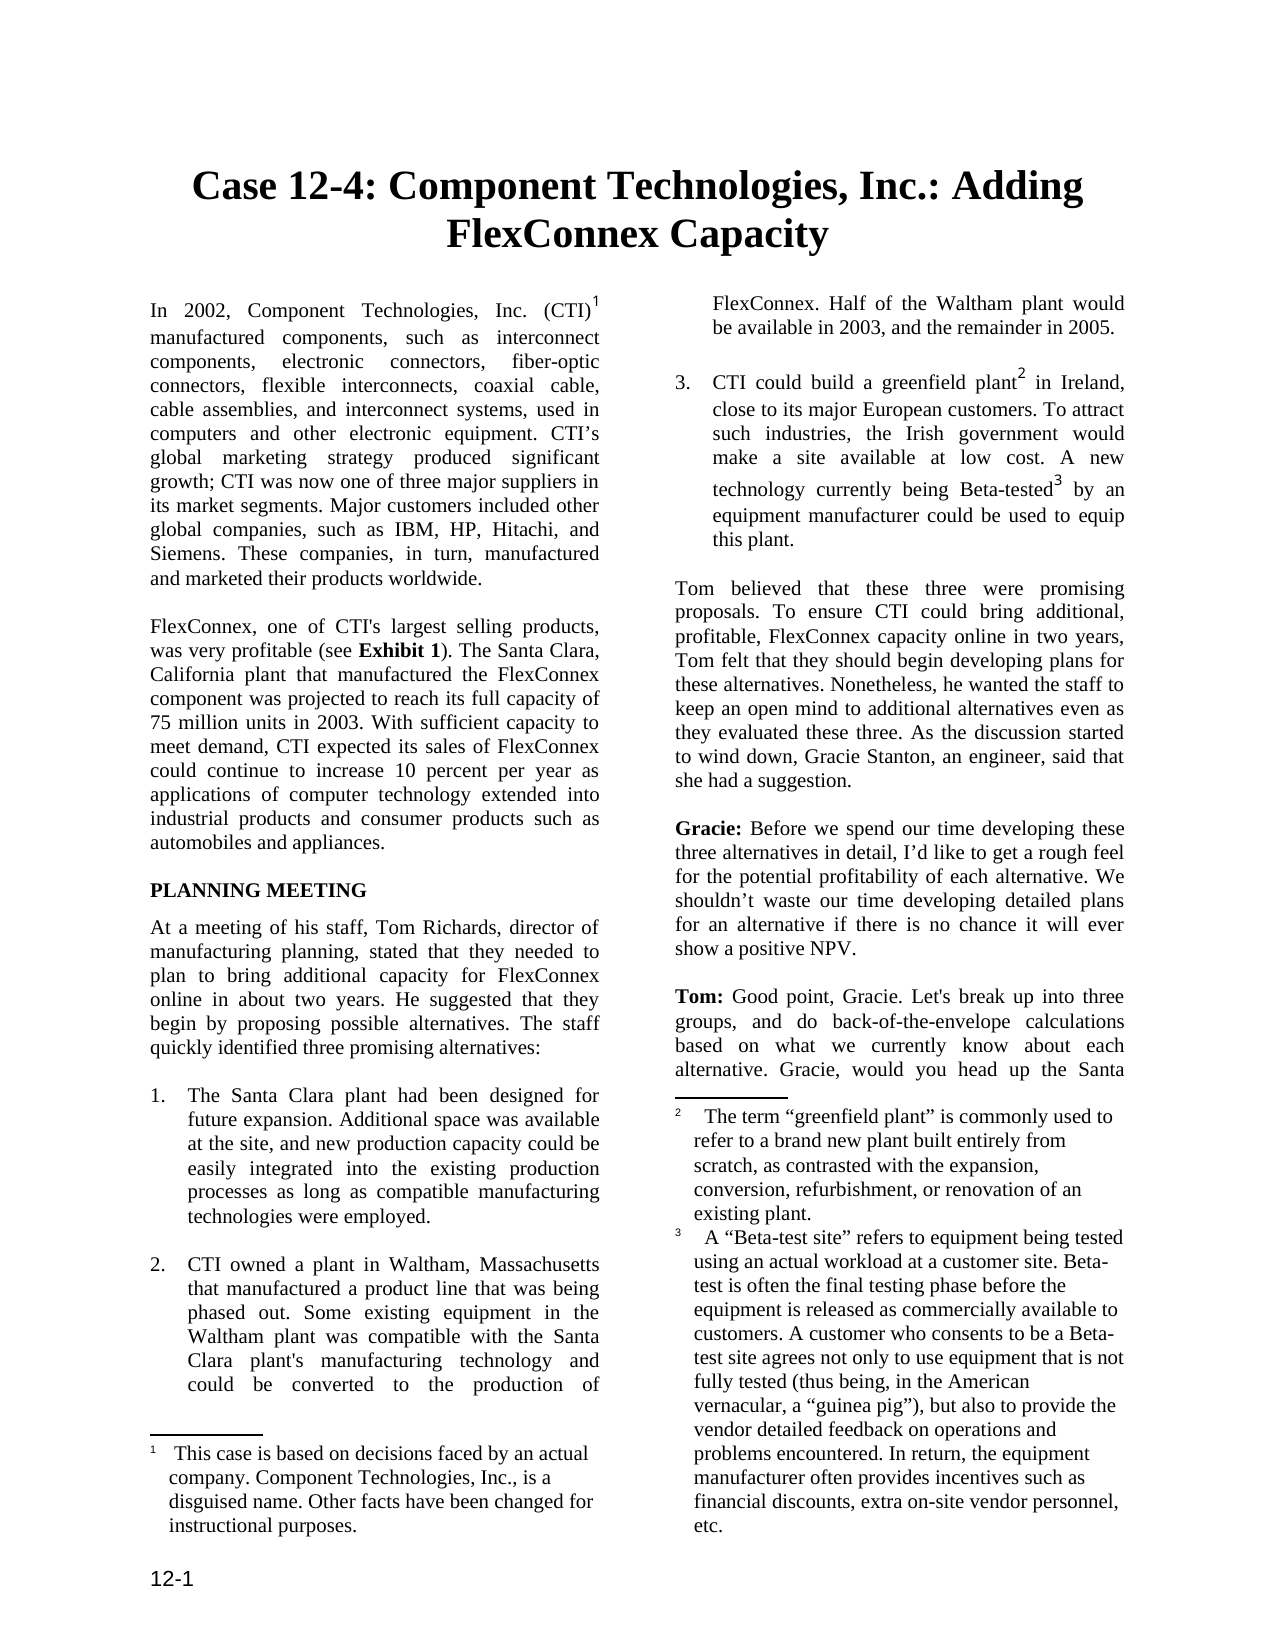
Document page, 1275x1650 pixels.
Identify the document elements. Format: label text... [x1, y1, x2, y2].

text 2. CTI owned a plant in that manufactured a product line that was being phased out. Some existing equipment in the plant was compatible with the plant's manufacturing technology and could be converted to the production of FlexConnex. Half of the plant would be available in 2003, and the remainder in 2005. [675, 291, 1125, 339]
text Tom: Good point, Gracie. Let's break up into three groups, and do back-of-the-envelope calculations based on what we currently know about each alternative. Gracie, would you head up the group, since you were part of the engineering team for that plant? Edward Lodge, how about ? Ian Townsley, could you and your folks take a look at ? To start, what are the facts and assumptions about each facility? [675, 984, 1125, 1081]
text FlexConnex, one of CTI's largest selling products, was very profitable (see Exhibit 1). The plant that manufactured the FlexConnex component was projected to reach its full capacity of 75 million units in 2003. With sufficient capacity to meet demand, CTI expected its sales of FlexConnex could continue to increase 10 percent per year as applications of computer technology extended into industrial products and consumer products such as automobiles and appliances. [150, 613, 600, 854]
text At a meeting of his staff, Tom Richards, director of manufacturing planning, stated that they needed to plan to bring additional capacity for FlexConnex online in about two years. He suggested that they begin by proposing possible alternatives. The staff quickly identified three promising alternatives: [150, 915, 600, 1059]
text Gracie: Before we spend our time developing these three alternatives in detail, I’d like to get a rough feel for the potential profitability of each alternative. We shouldn’t waste our time developing detailed plans for an alternative if there is no chance it will ever show a positive NPV. [675, 816, 1125, 960]
text 1. The plant had been designed for future expansion. Additional space was available at the site, and new production capacity could be easily integrated into the existing production processes as long as compatible manufacturing technologies were employed. [150, 1083, 600, 1228]
text 3. CTI could build a plant in , close to its major European customers. To attract such industries, the Irish government would make a site available at low cost. A new technology currently being Beta-tested by an equipment manufacturer could be used to equip this plant. [675, 363, 1125, 551]
text Planning Meeting [150, 878, 600, 902]
text Case 12-4: Component Technologies, Inc.: Adding FlexConnex Capacity [150, 160, 1125, 256]
text In 2002, Component Technologies, Inc. (CTI) manufactured components, such as interconnect components, electronic connectors, fiber-optic connectors, flexible interconnects, coaxial cable, cable assemblies, and interconnect systems, used in computers and other electronic equipment. CTI’s global marketing strategy produced significant growth; CTI was now one of three major suppliers in its market segments. Major customers included other global companies, such as IBM, HP, , and Siemens. These companies, in turn, manufactured and marketed their products worldwide. [150, 291, 600, 589]
text Tom believed that these three were promising proposals. To ensure CTI could bring additional, profitable, FlexConnex capacity online in two years, Tom felt that they should begin developing plans for these alternatives. Nonetheless, he wanted the staff to keep an open mind to additional alternatives even as they evaluated these three. As the discussion started to wind down, Gracie Stanton, an engineer, said that she had a suggestion. [675, 575, 1125, 792]
text 2. CTI owned a plant in that manufactured a product line that was being phased out. Some existing equipment in the plant was compatible with the plant's manufacturing technology and could be converted to the production of FlexConnex. Half of the plant would be available in 2003, and the remainder in 2005. [150, 1252, 600, 1396]
